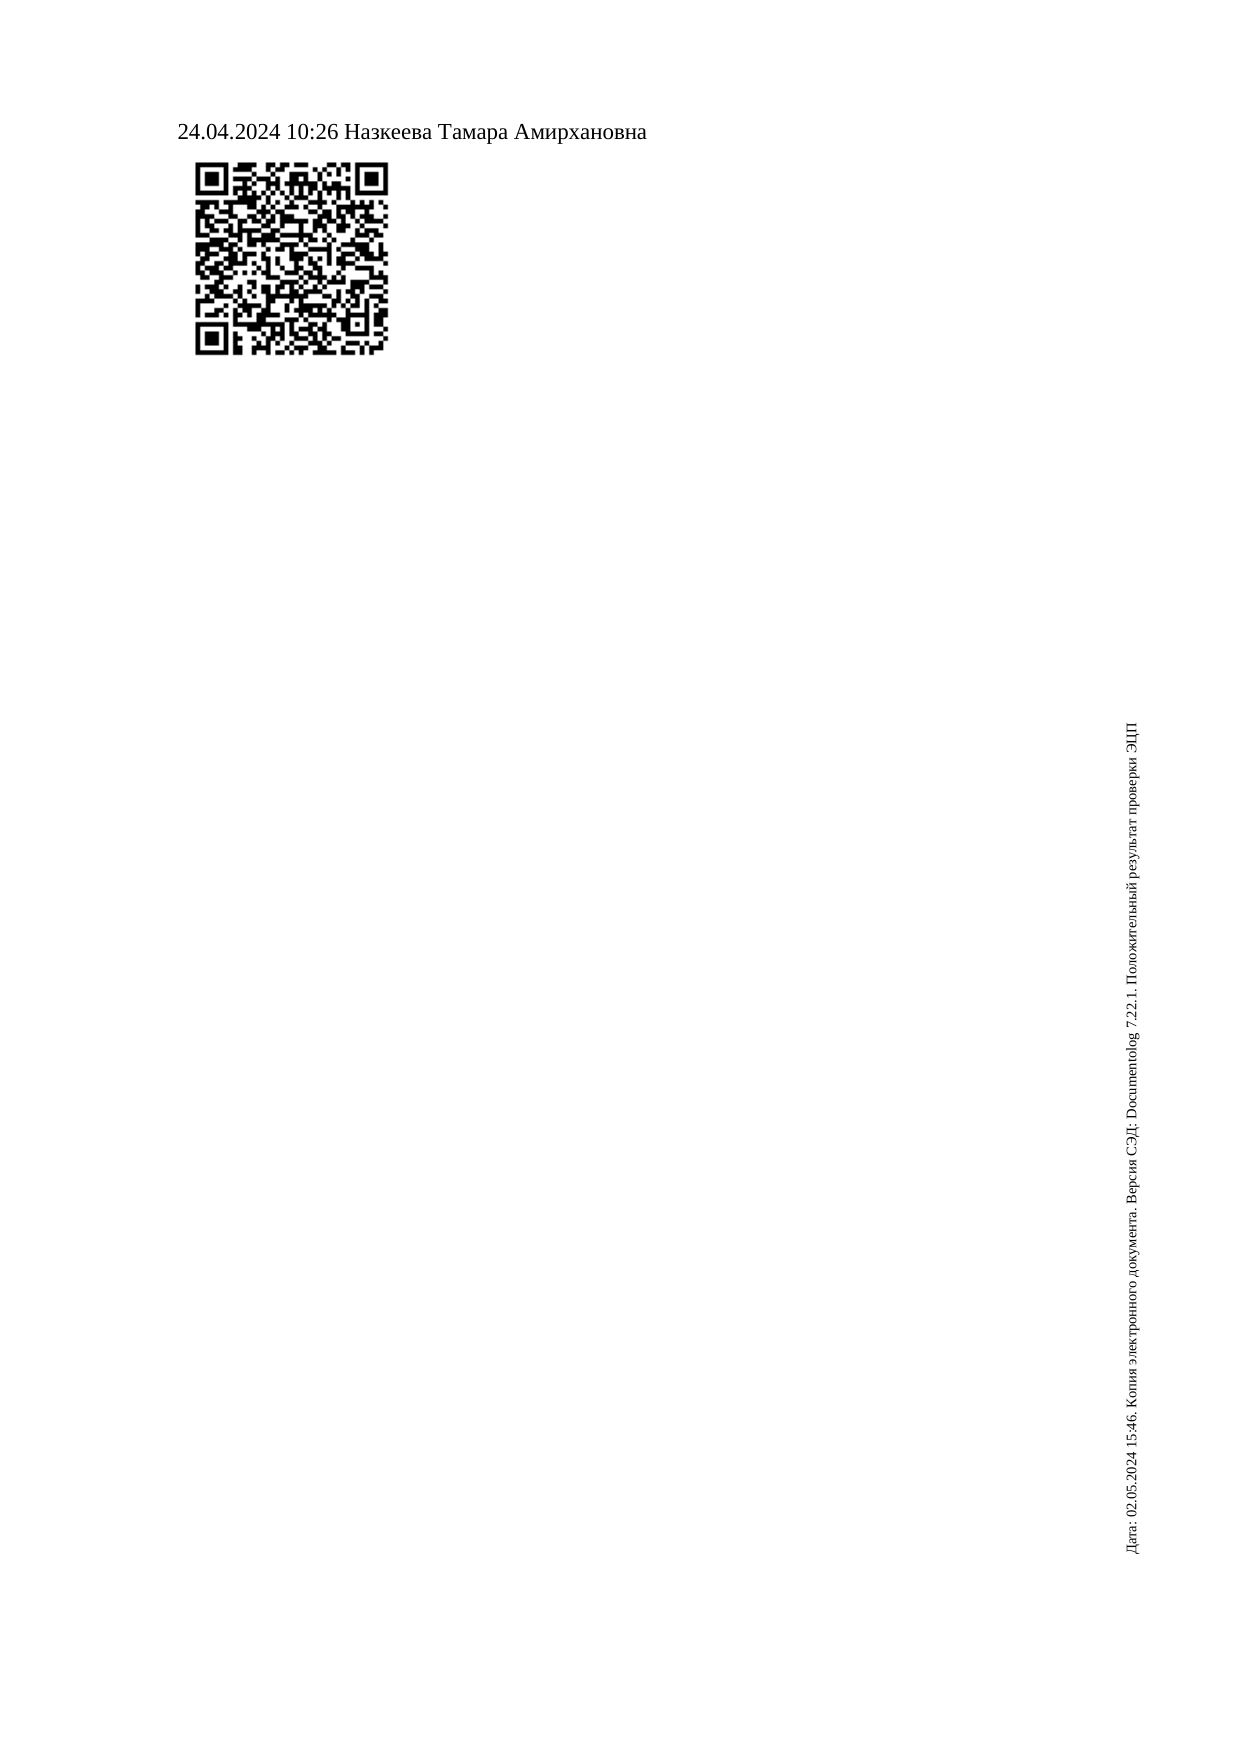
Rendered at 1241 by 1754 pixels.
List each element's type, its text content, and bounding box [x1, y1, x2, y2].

picture [177, 144, 407, 374]
text 24.04.2024 10:26 Назкеева Тамара Амирхановна [177, 118, 1152, 144]
